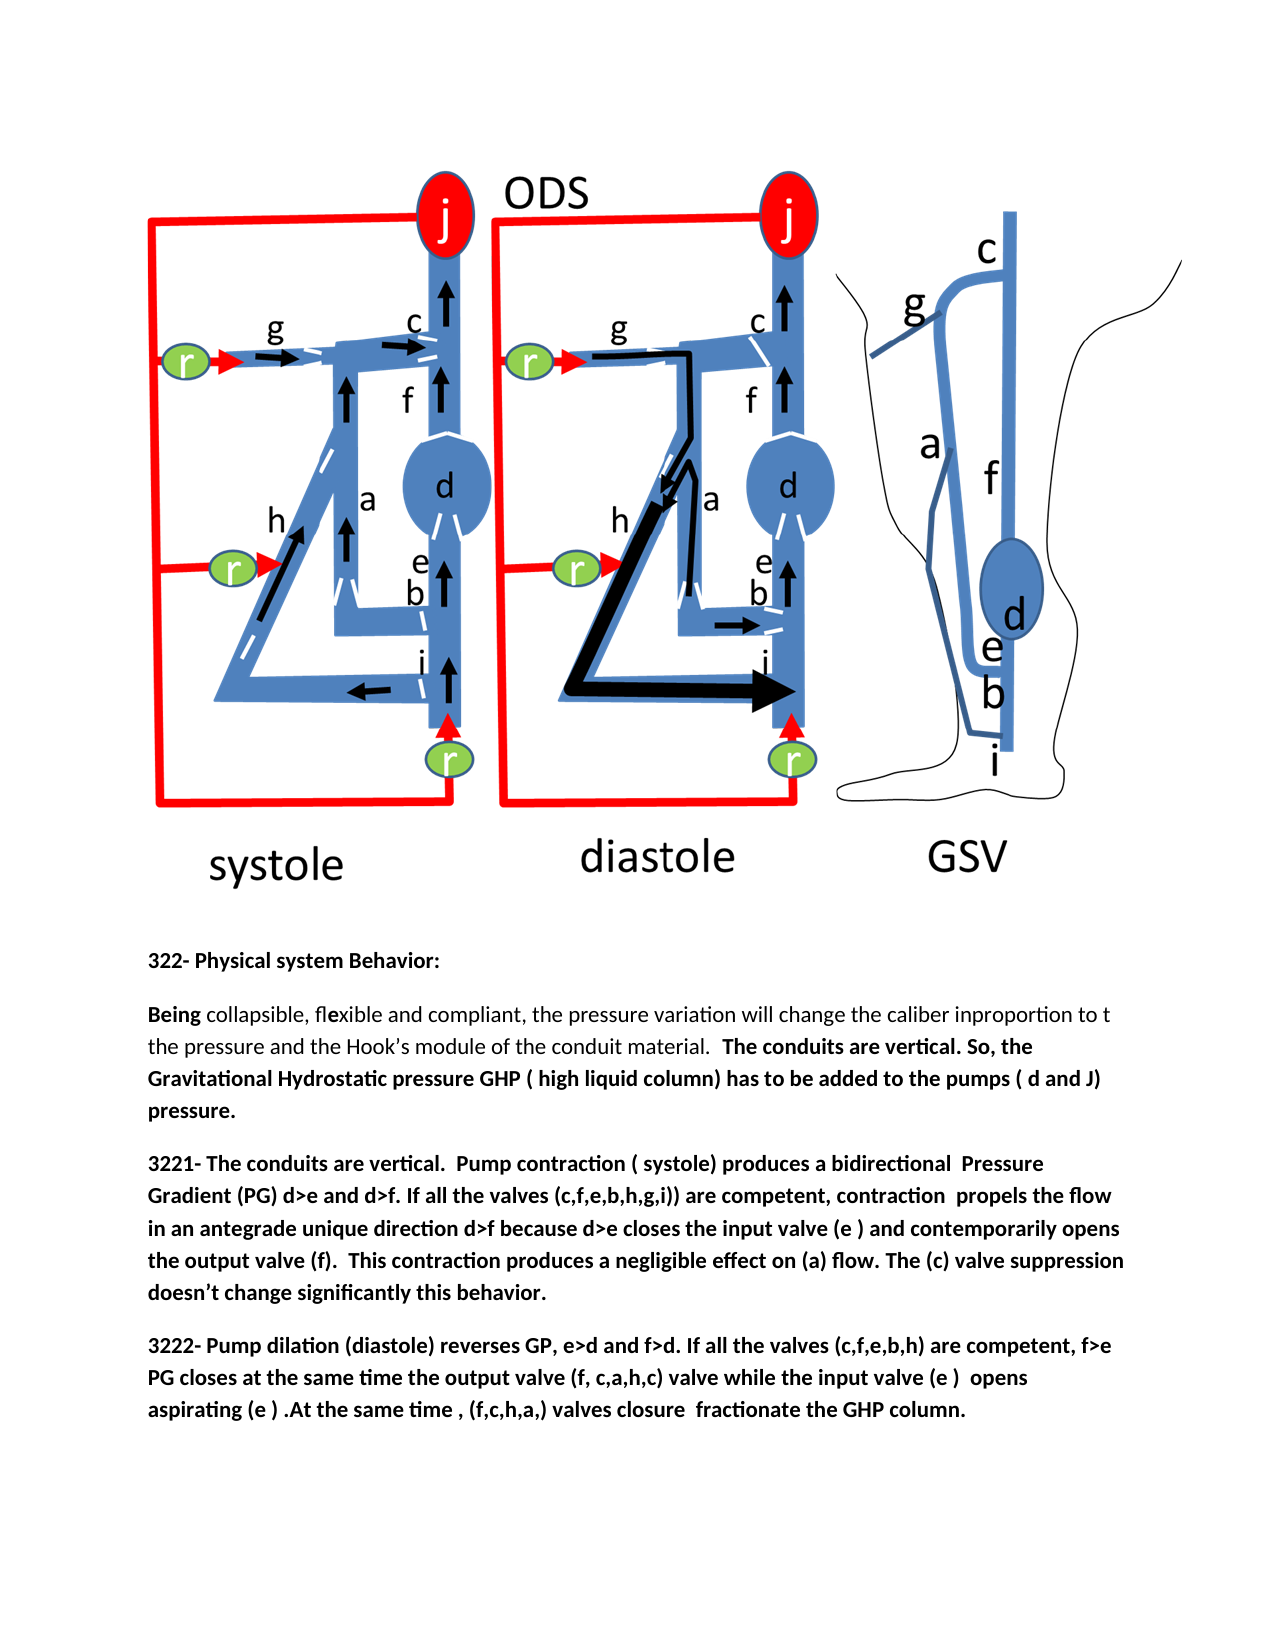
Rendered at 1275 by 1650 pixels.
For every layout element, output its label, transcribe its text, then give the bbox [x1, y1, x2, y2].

picture [147, 147, 1182, 922]
text 3222- Pump dilation (diastole) reverses GP, e>d and f>d. If all the valves (c,f,e,b,h) are competent, f>e PG closes at the same time the output valve (f, c,a,h,c) valve while the input valve (e ) opens aspirating (e ) .At the same time , (f,c,h,a,) valves closure fractionate the GHP column. [148, 1331, 1127, 1423]
text 3221- The conduits are vertical. Pump contraction ( systole) produces a bidirectional Pressure Gradient (PG) d>e and d>f. If all the valves (c,f,e,b,h,g,i)) are competent, contraction propels the flow in an antegrade unique direction d>f because d>e closes the input valve (e ) and contemporarily opens the output valve (f). This contraction produces a negligible effect on (a) flow. The (c) valve suppression doesn’t change significantly this behavior. [148, 1149, 1127, 1306]
text 322- Physical system Behavior: [148, 947, 1127, 975]
text Being collapsible, flexible and compliant, the pressure variation will change the caliber inproportion to t the pressure and the Hook’s module of the conduit material. The conduits are vertical. So, the Gravitational Hydrostatic pressure GHP ( high liquid column) has to be added to the pumps ( d and J) pressure. [148, 1000, 1127, 1124]
